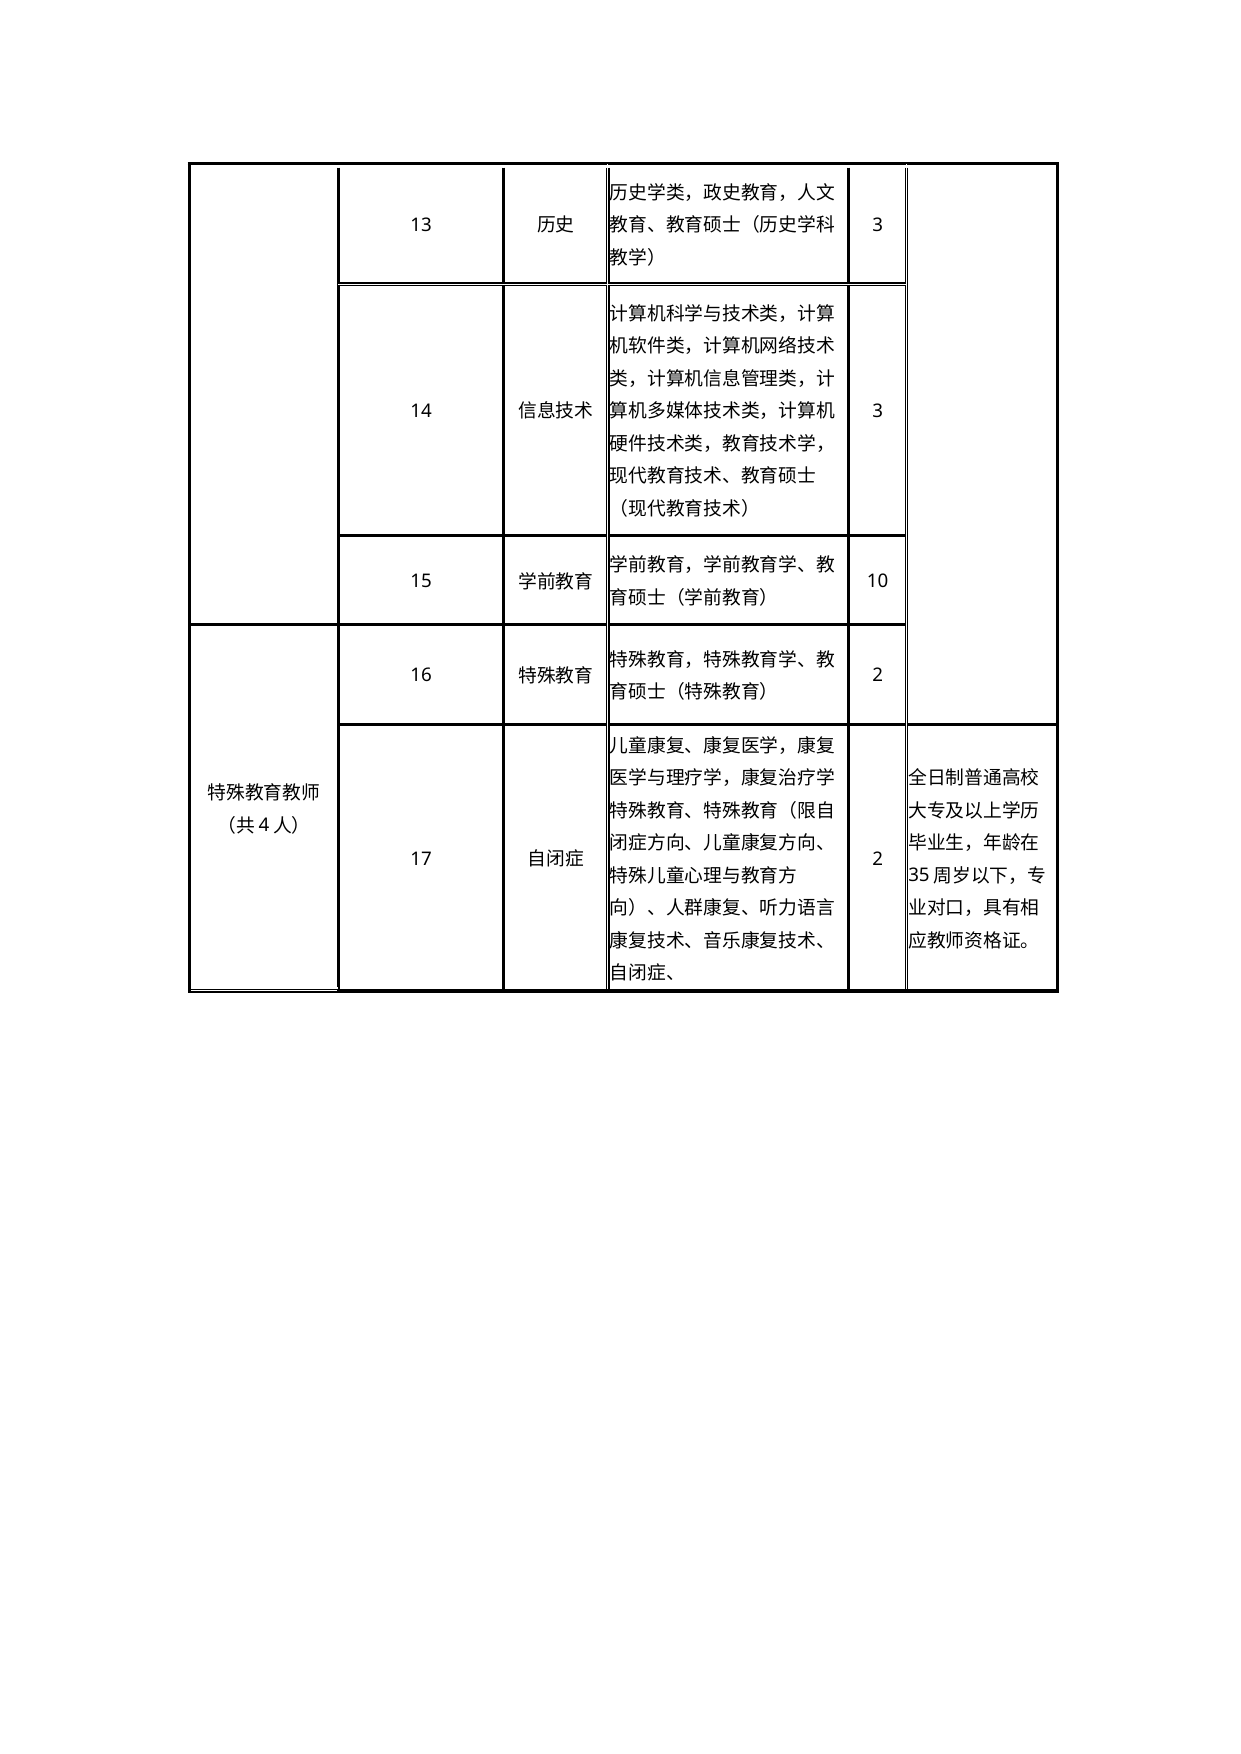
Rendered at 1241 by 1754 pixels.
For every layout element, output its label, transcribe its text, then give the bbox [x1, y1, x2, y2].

table_cell 3 [848, 165, 906, 282]
table_cell 学前教育 [505, 537, 606, 623]
table_cell 13 [338, 165, 503, 282]
table_cell 历史学类，政史教育，人文教育、教育硕士（历史学科教学） [608, 165, 848, 282]
table_cell 17 [340, 726, 502, 989]
table_cell 10 [850, 537, 905, 623]
table_cell 历史 [503, 164, 608, 282]
table_cell 14 [340, 286, 502, 534]
table_cell 学前教育，学前教育学、教育硕士（学前教育） [610, 537, 847, 623]
table_cell 计算机科学与技术类，计算机软件类，计算机网络技术类，计算机信息管理类，计算机多媒体技术类，计算机硬件技术类，教育技术学，现代教育技术、教育硕士（现代教育技术） [610, 286, 847, 534]
table_cell 特殊教育，特殊教育学、教育硕士（特殊教育） [610, 626, 847, 723]
table_cell 全日制普通高校大专及以上学历毕业生，年龄在35周岁以下，专业对口，具有相应教师资格证。 [908, 726, 1056, 989]
table_cell 3 [850, 286, 905, 534]
table_cell 16 [340, 626, 502, 723]
table_cell 2 [850, 726, 905, 989]
table_cell 2 [850, 626, 905, 723]
table_cell 特殊教育教师（共4人） [191, 626, 338, 989]
table_cell 儿童康复、康复医学，康复医学与理疗学，康复治疗学特殊教育、特殊教育（限自闭症方向、儿童康复方向、特殊儿童心理与教育方向）、人群康复、听力语言康复技术、音乐康复技术、自闭症、 [610, 726, 847, 989]
table_cell 特殊教育 [505, 626, 606, 723]
table_cell 15 [340, 537, 502, 623]
table_cell 信息技术 [505, 286, 606, 534]
table_cell 自闭症 [505, 726, 606, 989]
